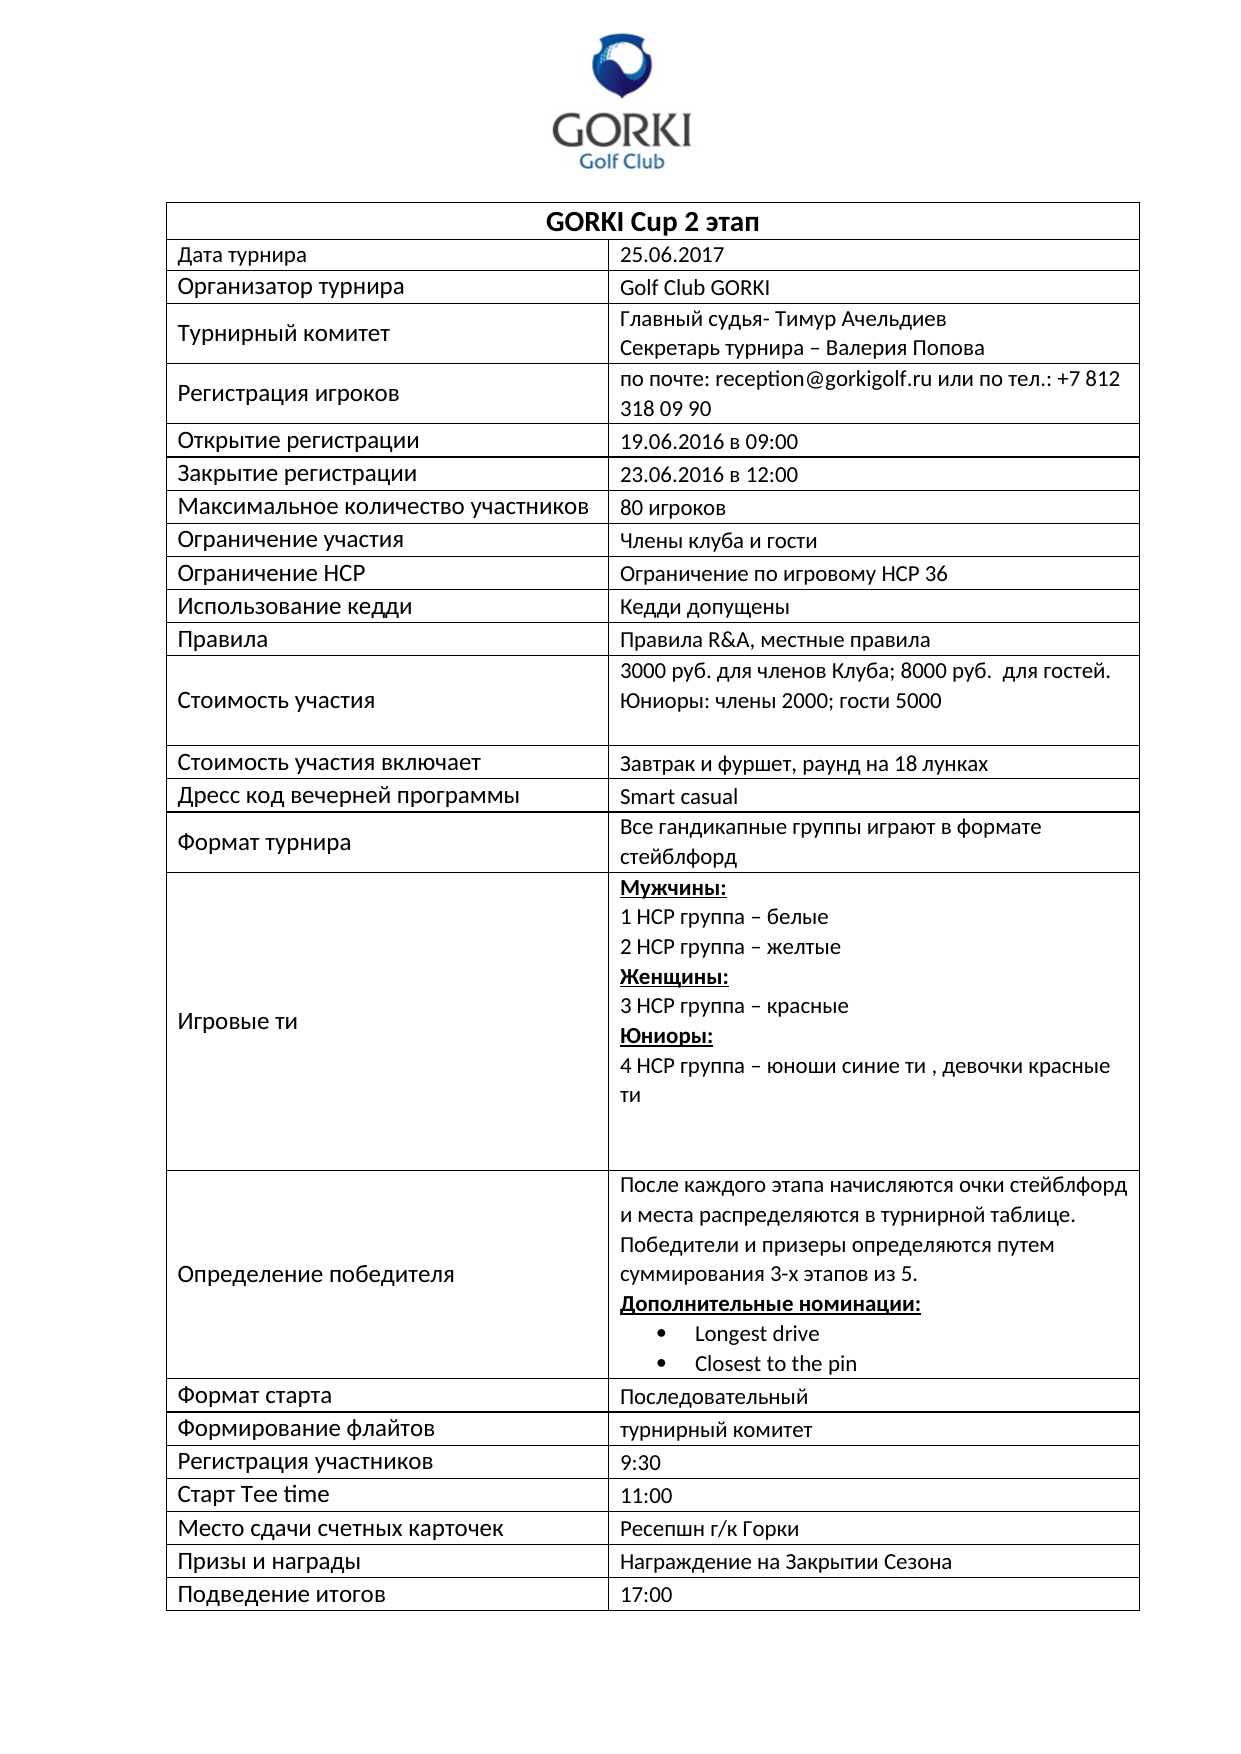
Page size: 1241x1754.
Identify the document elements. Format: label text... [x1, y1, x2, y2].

table_cell 3000 руб. для членов Клуба; 8000 руб. для гостей. Юниоры: члены 2000; гости 5000 [609, 656, 1139, 745]
table_cell Кедди допущены [609, 590, 1139, 622]
table_cell Последовательный [609, 1379, 1139, 1411]
table_cell Ограничение HCP [167, 557, 608, 589]
table_cell Определение победителя [167, 1171, 608, 1378]
table_cell Место сдачи счетных карточек [167, 1512, 608, 1544]
table_cell по почте: reception@gorkigolf.ru или по тел.: +7 812 318 09 90 [609, 364, 1139, 423]
table_cell Дата турнира [167, 240, 608, 269]
table_cell Игровые ти [167, 873, 608, 1169]
table_cell 17:00 [609, 1578, 1139, 1610]
table_cell Ограничение по игровому НСР 36 [609, 557, 1139, 589]
table_cell Члены клуба и гости [609, 524, 1139, 556]
table_cell После каждого этапа начисляются очки стейблфорд и места распределяются в турнирной таблице. Победители и призеры определяются путем суммирования 3-х этапов из 5. Дополнительные номинации: Longest drive Closest to the pin [609, 1171, 1139, 1378]
table_cell Golf Сlub GORKI [609, 271, 1139, 303]
table_cell 9:30 [609, 1446, 1139, 1478]
table_cell 25.06.2017 [609, 240, 1139, 269]
table_cell Стоимость участия [167, 656, 608, 745]
table_cell Все гандикапные группы играют в формате стейблфорд [609, 813, 1139, 872]
table_cell Регистрация игроков [167, 364, 608, 423]
table_cell 19.06.2016 в 09:00 [609, 424, 1139, 456]
table_cell Дресс код вечерней программы [167, 779, 608, 811]
table_cell Ограничение участия [167, 524, 608, 556]
table_cell Мужчины: 1 НСР группа – белые 2 НСР группа – желтые Женщины: 3 НСР группа – красные Юниоры: 4 НСР группа – юноши синие ти , девочки красные ти [609, 873, 1139, 1169]
table_cell Призы и награды [167, 1545, 608, 1577]
table_cell Завтрак и фуршет, раунд на 18 лунках [609, 746, 1139, 778]
table_cell Максимальное количество участников [167, 491, 608, 523]
table_header GORKI Cup 2 этап [167, 203, 1139, 239]
table_cell турнирный комитет [609, 1413, 1139, 1444]
table_cell Формат турнира [167, 813, 608, 872]
table_cell Турнирный комитет [167, 304, 608, 363]
table_cell Smart casual [609, 779, 1139, 811]
table_cell Закрытие регистрации [167, 458, 608, 489]
table_cell 11:00 [609, 1479, 1139, 1511]
table_cell Правила R&A, местные правила [609, 623, 1139, 655]
table_cell Использование кедди [167, 590, 608, 622]
table_cell Правила [167, 623, 608, 655]
table_cell 80 игроков [609, 491, 1139, 523]
table_cell 23.06.2016 в 12:00 [609, 458, 1139, 489]
picture [531, 17, 722, 174]
table_cell Награждение на Закрытии Сезона [609, 1545, 1139, 1577]
table_cell Формат старта [167, 1379, 608, 1411]
table_cell Формирование флайтов [167, 1413, 608, 1444]
table_cell Подведение итогов [167, 1578, 608, 1610]
table_cell Организатор турнира [167, 271, 608, 303]
table_cell Ресепшн г/к Горки [609, 1512, 1139, 1544]
table_cell Главный судья- Тимур Ачельдиев Секретарь турнира – Валерия Попова [609, 304, 1139, 363]
table_cell Стоимость участия включает [167, 746, 608, 778]
table_cell Старт Tee time [167, 1479, 608, 1511]
table_cell Регистрация участников [167, 1446, 608, 1478]
table_cell Открытие регистрации [167, 424, 608, 456]
